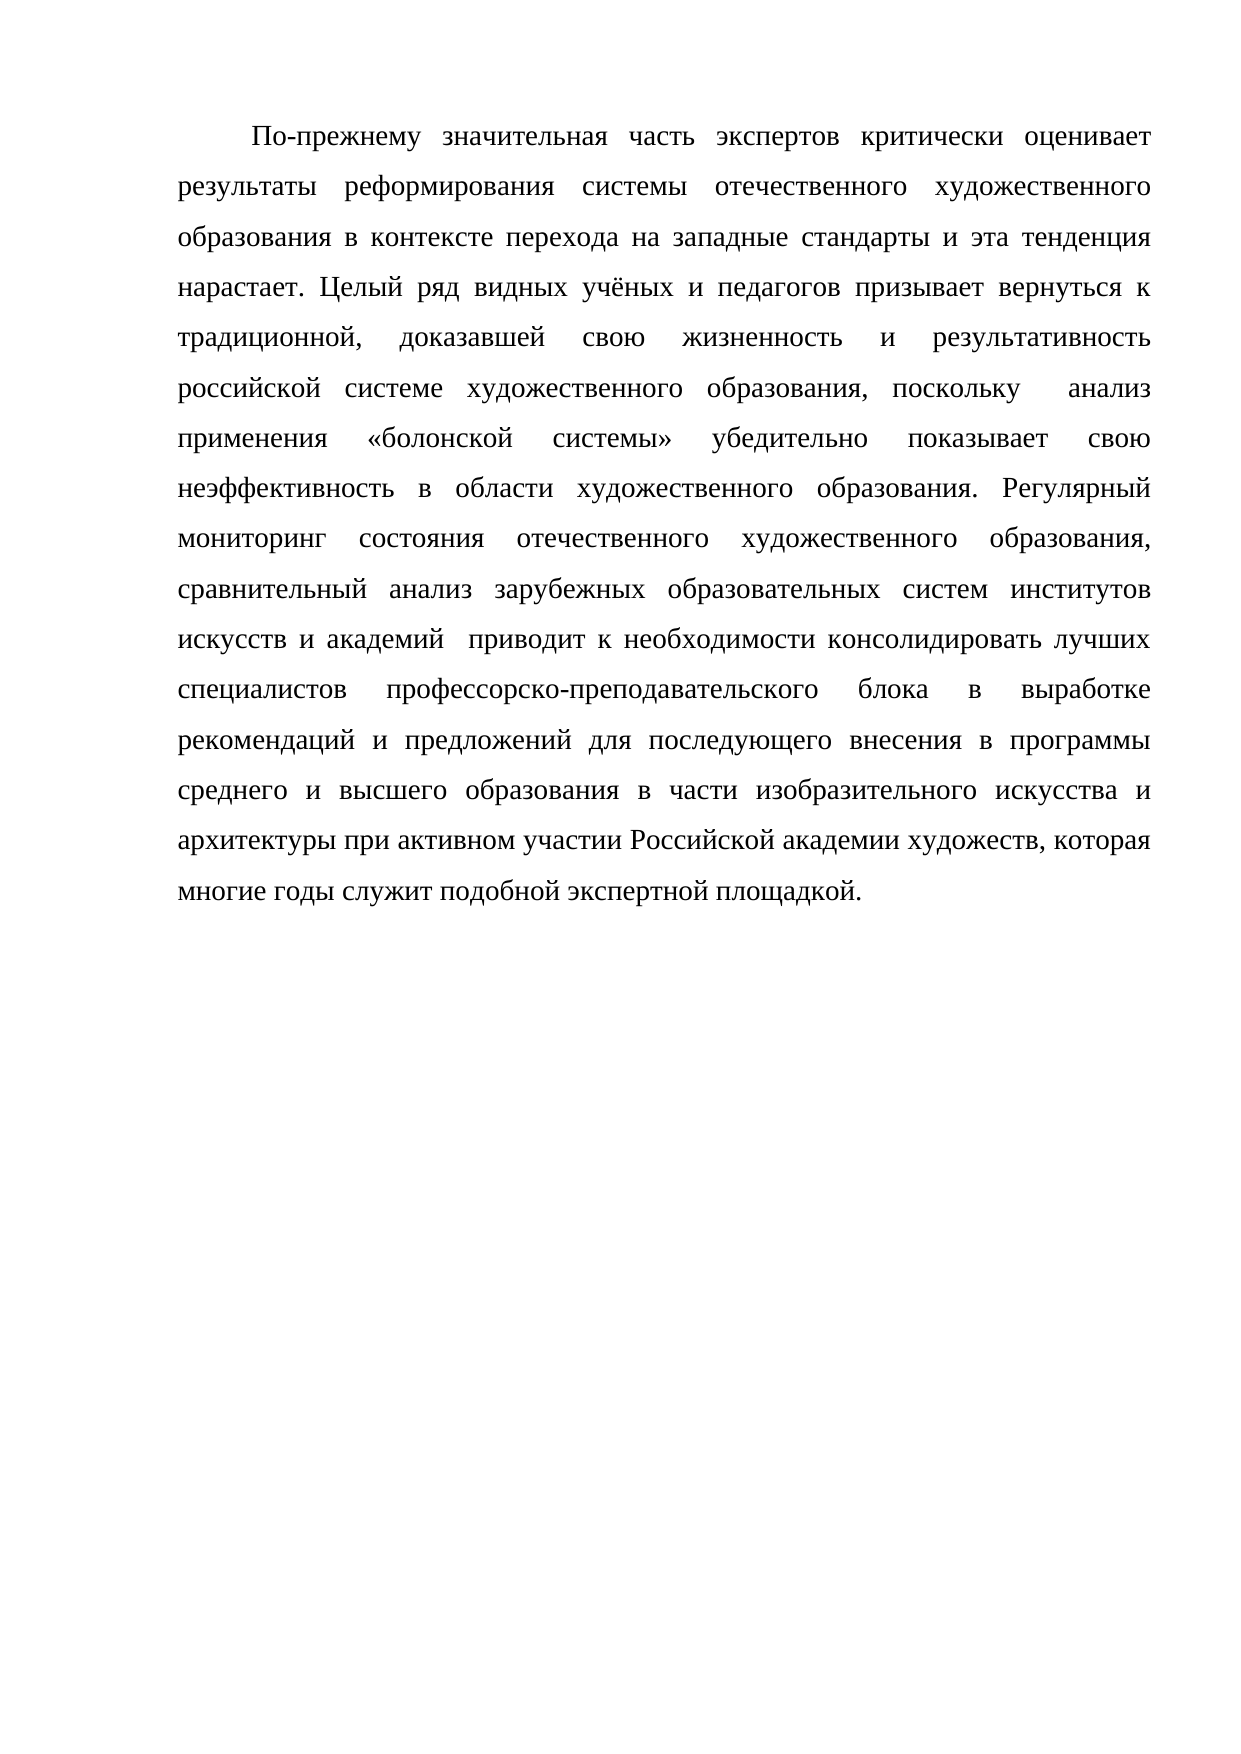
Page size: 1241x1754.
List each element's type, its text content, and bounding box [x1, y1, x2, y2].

text По-прежнему значительная часть экспертов критически оценивает результаты реформирования системы отечественного художественного образования в контексте перехода на западные стандарты и эта тенденция нарастает. Целый ряд видных учёных и педагогов призывает вернуться к традиционной, доказавшей свою жизненность и результативность российской системе художественного образования, поскольку анализ применения «болонской системы» убедительно показывает свою неэффективность в области художественного образования. Регулярный мониторинг состояния отечественного художественного образования, сравнительный анализ зарубежных образовательных систем институтов искусств и академий приводит к необходимости консолидировать лучших специалистов профессорско-преподавательского блока в выработке рекомендаций и предложений для последующего внесения в программы среднего и высшего образования в части изобразительного искусства и архитектуры при активном участии Российской академии художеств, которая многие годы служит подобной экспертной площадкой. [177, 118, 1152, 906]
